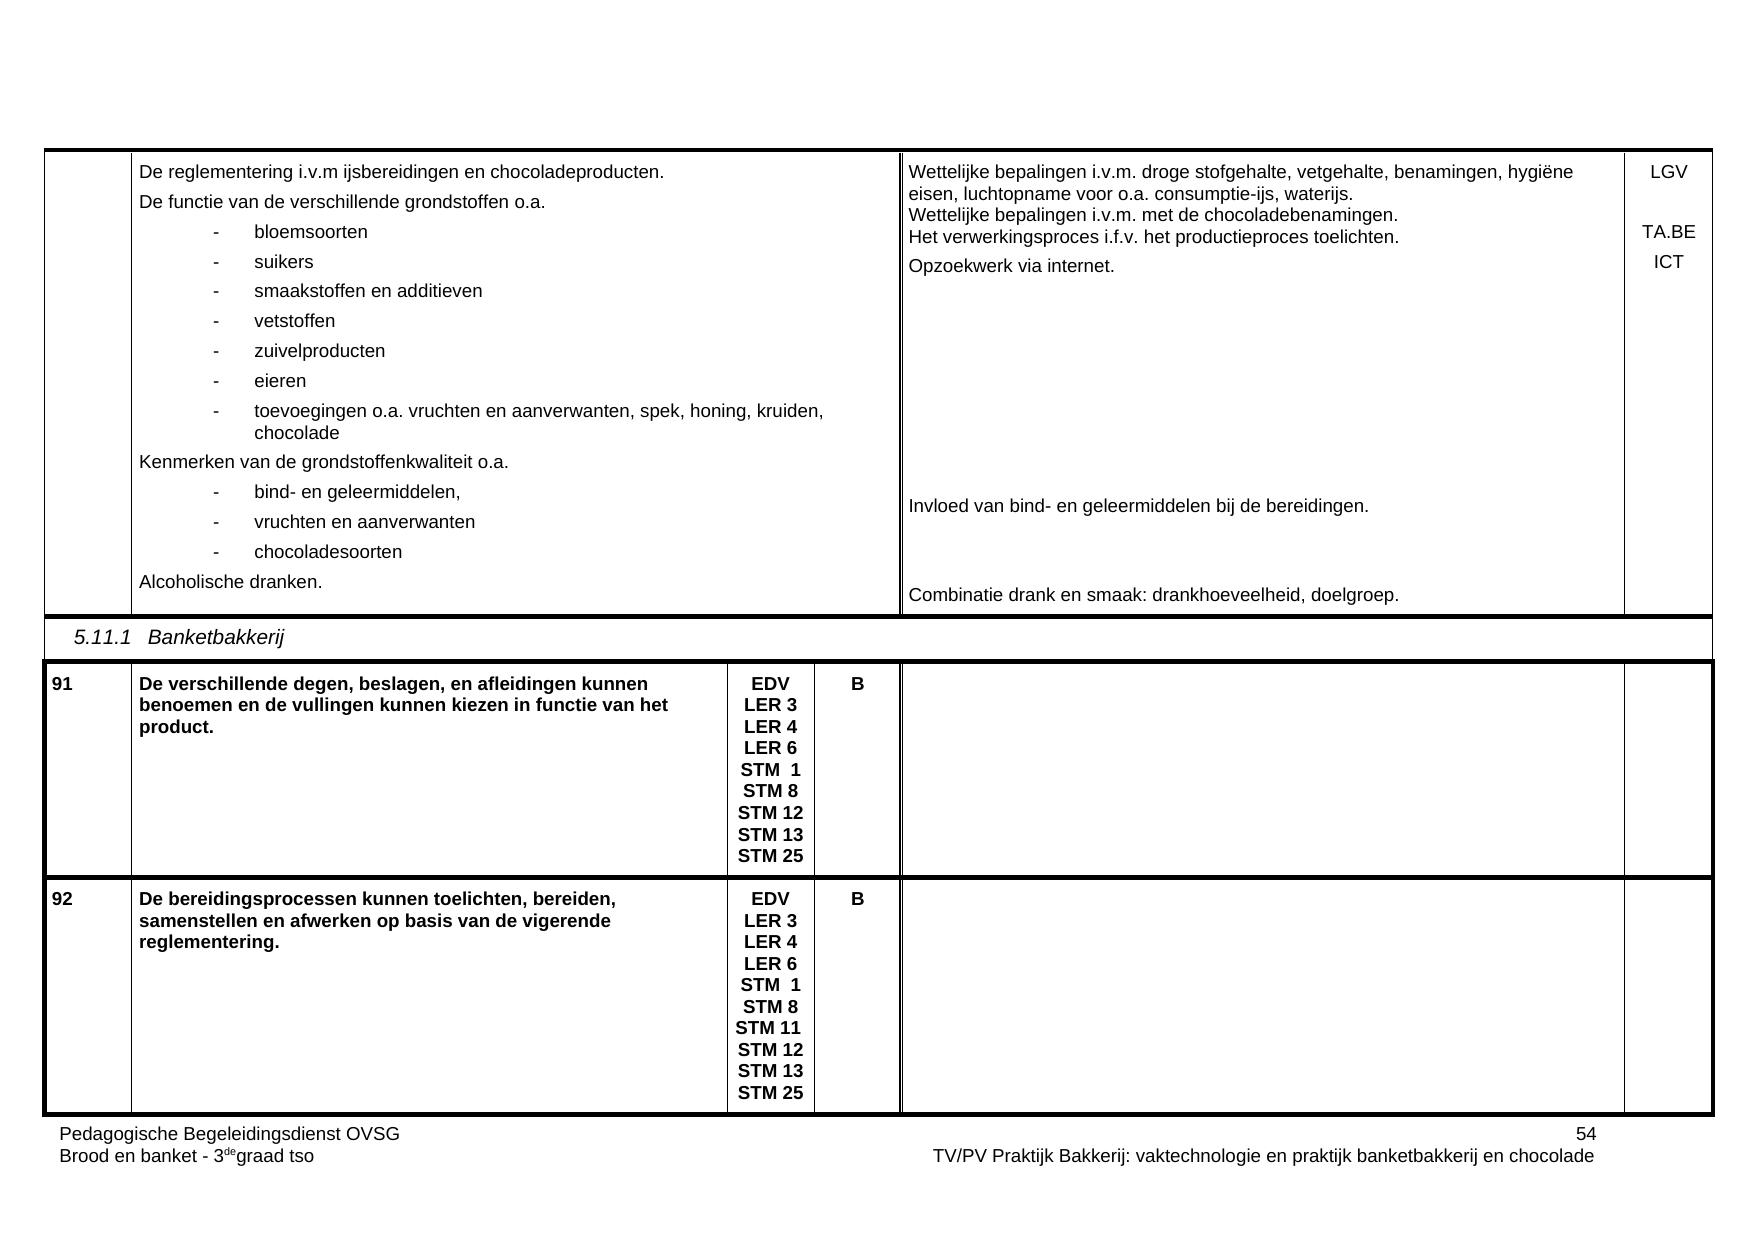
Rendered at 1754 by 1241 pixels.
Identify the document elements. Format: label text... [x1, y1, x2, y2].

table_cell De bereidingsprocessen kunnen toelichten, bereiden, samenstellen en afwerken op basis van de vigerende reglementering. [132, 880, 727, 1112]
table_cell [47, 664, 131, 875]
table_cell EDV LER 3 LER 4 LER 6 STM 1 STM 8 STM 12 STM 13 STM 25 [728, 664, 814, 875]
table_cell De verschillende degen, beslagen, en afleidingen kunnen benoemen en de vullingen kunnen kiezen in functie van het product. [132, 664, 727, 875]
table_cell De reglementering i.v.m ijsbereidingen en chocoladeproducten. De functie van de verschillende grondstoffen o.a. bloemsoorten suikers smaakstoffen en additieven vetstoffen zuivelproducten eieren toevoegingen o.a. vruchten en aanverwanten, spek, honing, kruiden, chocolade Kenmerken van de grondstoffenkwaliteit o.a. bind- en geleermiddelen, vruchten en aanverwanten chocoladesoorten Alcoholische dranken. [132, 152, 900, 614]
table_cell B [815, 880, 899, 1112]
table_cell [903, 880, 1624, 1112]
table_cell EDV LER 3 LER 4 LER 6 STM 1 STM 8 STM 11 STM 12 STM 13 STM 25 [728, 880, 814, 1112]
table_cell [47, 880, 131, 1112]
table_cell B [815, 664, 899, 875]
table_cell [901, 619, 1712, 659]
table_cell 5.11.1 Banketbakkerij [45, 619, 901, 659]
table_cell LGV TA.BE ICT [1625, 152, 1712, 614]
table_cell [903, 664, 1624, 875]
table_cell [45, 152, 131, 614]
table_cell [1625, 880, 1711, 1112]
table_cell Wettelijke bepalingen i.v.m. droge stofgehalte, vetgehalte, benamingen, hygiëne eisen, luchtopname voor o.a. consumptie-ijs, waterijs. Wettelijke bepalingen i.v.m. met de chocoladebenamingen. Het verwerkingsproces i.f.v. het productieproces toelichten. Opzoekwerk via internet. Invloed van bind- en geleermiddelen bij de bereidingen. Combinatie drank en smaak: drankhoeveelheid, doelgroep. [903, 152, 1624, 614]
table_cell [1625, 664, 1711, 875]
